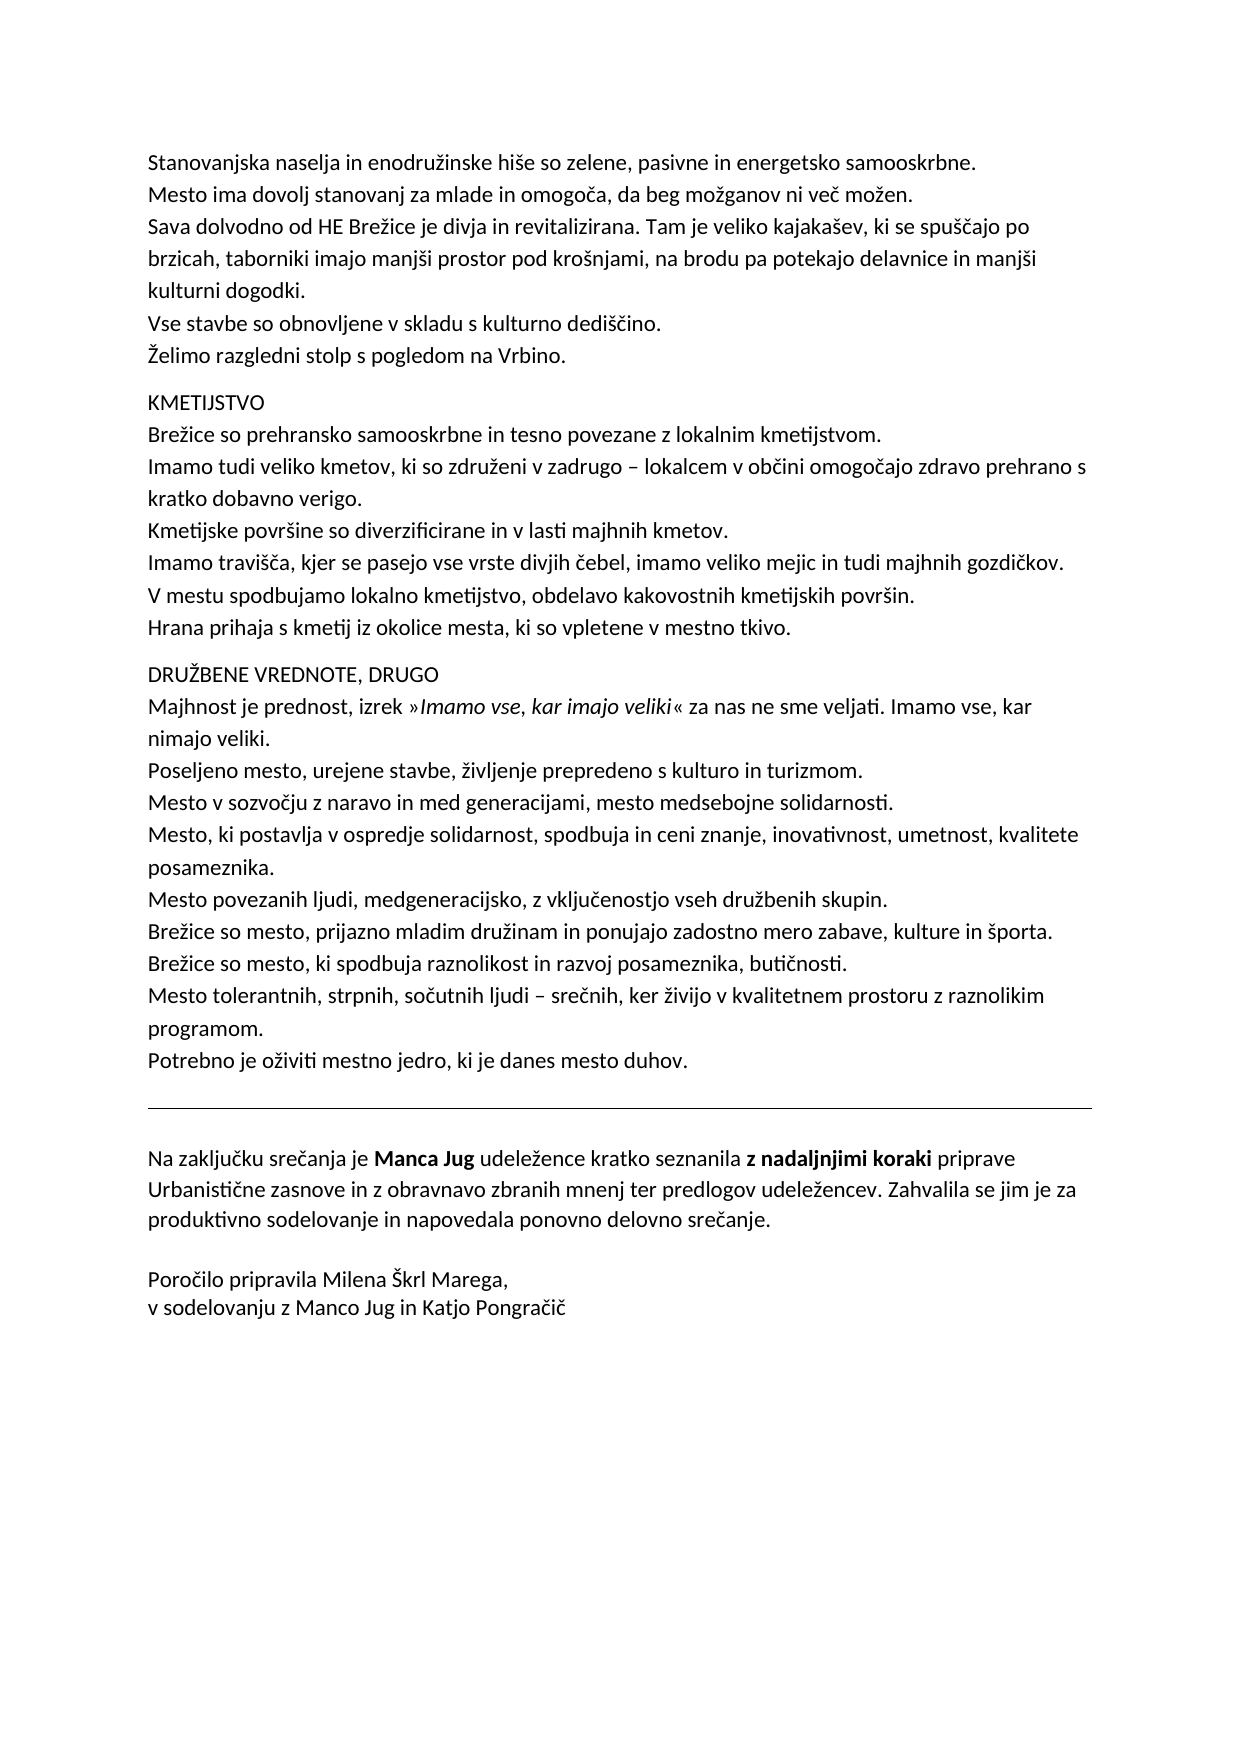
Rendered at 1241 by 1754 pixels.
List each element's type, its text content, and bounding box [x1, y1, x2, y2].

text v sodelovanju z Manco Jug in Katjo Pongračič [148, 1293, 1092, 1321]
text Hrana prihaja s kmetij iz okolice mesta, ki so vpletene v mestno tkivo. [148, 613, 1092, 641]
text Poročilo pripravila Milena Škrl Marega, [148, 1265, 1092, 1293]
text Brežice so mesto, prijazno mladim družinam in ponujajo zadostno mero zabave, kulture in športa. [148, 917, 1092, 945]
text Mesto v sozvočju z naravo in med generacijami, mesto medsebojne solidarnosti. [148, 788, 1092, 816]
text Kmetijske površine so diverzificirane in v lasti majhnih kmetov. [148, 516, 1092, 544]
text Mesto ima dovolj stanovanj za mlade in omogoča, da beg možganov ni več možen. [148, 180, 1092, 208]
text Mesto, ki postavlja v ospredje solidarnost, spodbuja in ceni znanje, inovativnost, umetnost, kvalitete posameznika. [148, 821, 1092, 881]
text Imamo tudi veliko kmetov, ki so združeni v zadrugo – lokalcem v občini omogočajo zdravo prehrano s kratko dobavno verigo. [148, 452, 1092, 512]
text Stanovanjska naselja in enodružinske hiše so zelene, pasivne in energetsko samooskrbne. [148, 148, 1092, 176]
text V mestu spodbujamo lokalno kmetijstvo, obdelavo kakovostnih kmetijskih površin. [148, 581, 1092, 609]
text Vse stavbe so obnovljene v skladu s kulturno dediščino. [148, 309, 1092, 337]
text Na zaključku srečanja je Manca Jug udeležence kratko seznanila z nadaljnjimi koraki priprave Urbanistične zasnove in z obravnavo zbranih mnenj ter predlogov udeležencev. Zahvalila se jim je za produktivno sodelovanje in napovedala ponovno delovno srečanje. [148, 1144, 1092, 1233]
text Brežice so prehransko samooskrbne in tesno povezane z lokalnim kmetijstvom. [148, 420, 1092, 448]
text Imamo travišča, kjer se pasejo vse vrste divjih čebel, imamo veliko mejic in tudi majhnih gozdičkov. [148, 548, 1092, 577]
text Majhnost je prednost, izrek »Imamo vse, kar imajo veliki« za nas ne sme veljati. Imamo vse, kar nimajo veliki. [148, 692, 1092, 752]
text Mesto povezanih ljudi, medgeneracijsko, z vključenostjo vseh družbenih skupin. [148, 885, 1092, 913]
text DRUŽBENE VREDNOTE, DRUGO [148, 660, 1092, 688]
text Potrebno je oživiti mestno jedro, ki je danes mesto duhov. [148, 1046, 1092, 1074]
text Mesto tolerantnih, strpnih, sočutnih ljudi – srečnih, ker živijo v kvalitetnem prostoru z raznolikim programom. [148, 982, 1092, 1042]
text Brežice so mesto, ki spodbuja raznolikost in razvoj posameznika, butičnosti. [148, 949, 1092, 977]
text KMETIJSTVO [148, 388, 1092, 416]
text Sava dolvodno od HE Brežice je divja in revitalizirana. Tam je veliko kajakašev, ki se spuščajo po brzicah, taborniki imajo manjši prostor pod krošnjami, na brodu pa potekajo delavnice in manjši kulturni dogodki. [148, 212, 1092, 304]
text Želimo razgledni stolp s pogledom na Vrbino. [148, 341, 1092, 369]
text Poseljeno mesto, urejene stavbe, življenje prepredeno s kulturo in turizmom. [148, 756, 1092, 784]
